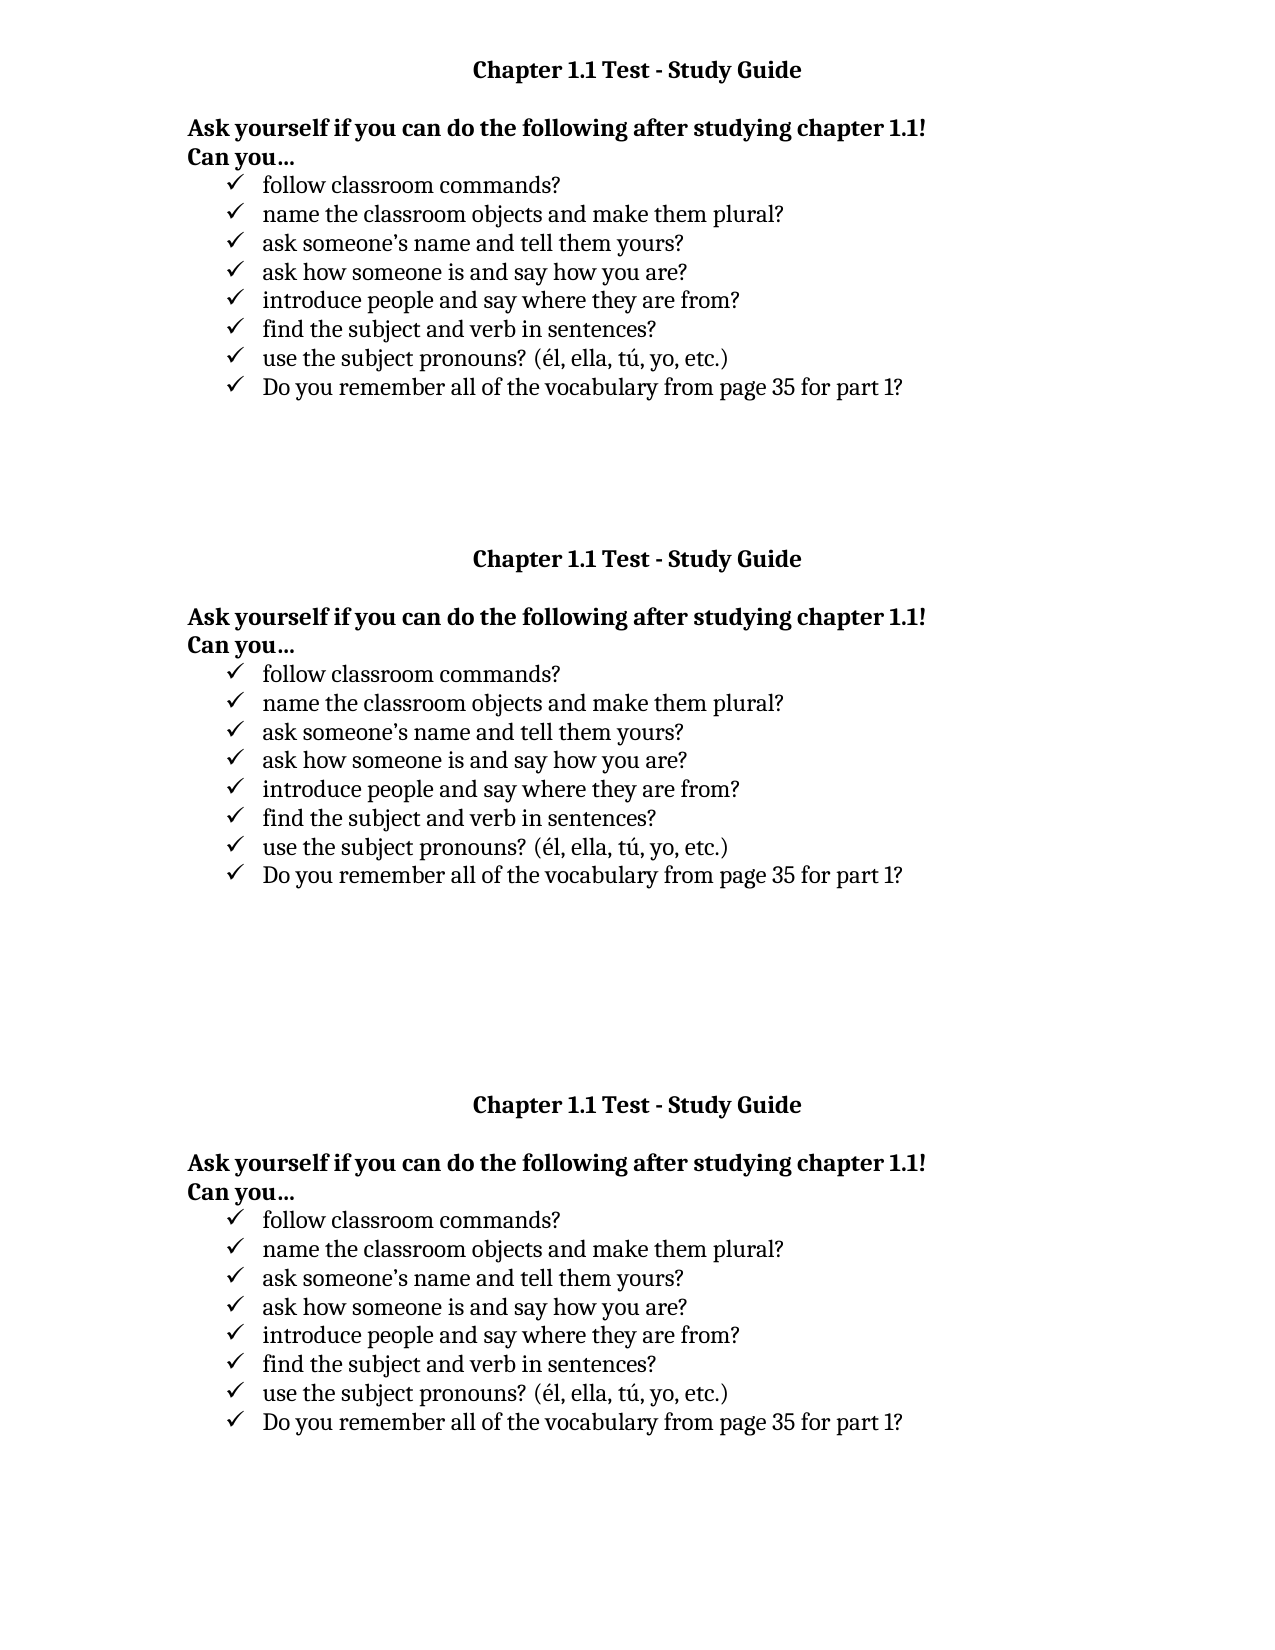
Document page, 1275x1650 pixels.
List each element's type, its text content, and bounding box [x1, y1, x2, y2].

list introduce people and say where they are from? [225, 286, 1087, 315]
text Ask yourself if you can do the following after studying chapter 1.1! [187, 1149, 1087, 1177]
list Do you remember all of the vocabulary from page 35 for part 1? [225, 372, 1087, 401]
list ask how someone is and say how you are? [225, 1292, 1087, 1321]
list introduce people and say where they are from? [225, 1321, 1087, 1350]
list follow classroom commands? [225, 1206, 1087, 1235]
list ask someone’s name and tell them yours? [225, 717, 1087, 746]
list ask how someone is and say how you are? [225, 746, 1087, 775]
list find the subject and verb in sentences? [225, 1350, 1087, 1379]
list follow classroom commands? [225, 660, 1087, 689]
list name the classroom objects and make them plural? [225, 200, 1087, 229]
text Ask yourself if you can do the following after studying chapter 1.1! [187, 602, 1087, 631]
list Do you remember all of the vocabulary from page 35 for part 1? [225, 1407, 1087, 1436]
list name the classroom objects and make them plural? [225, 1235, 1087, 1264]
list use the subject pronouns? (él, ella, tú, yo, etc.) [225, 344, 1087, 372]
text Can you… [187, 631, 1087, 660]
list find the subject and verb in sentences? [225, 804, 1087, 832]
list use the subject pronouns? (él, ella, tú, yo, etc.) [225, 832, 1087, 861]
list follow classroom commands? [225, 171, 1087, 200]
list use the subject pronouns? (él, ella, tú, yo, etc.) [225, 1379, 1087, 1407]
text Can you… [187, 142, 1087, 171]
list introduce people and say where they are from? [225, 775, 1087, 804]
list ask someone’s name and tell them yours? [225, 1264, 1087, 1292]
text Ask yourself if you can do the following after studying chapter 1.1! [187, 114, 1087, 142]
list ask how someone is and say how you are? [225, 257, 1087, 286]
text Can you… [187, 1177, 1087, 1206]
text Chapter 1.1 Test - Study Guide [187, 545, 1087, 574]
text Chapter 1.1 Test - Study Guide [187, 1091, 1087, 1120]
text Chapter 1.1 Test - Study Guide [187, 56, 1087, 85]
list Do you remember all of the vocabulary from page 35 for part 1? [225, 861, 1087, 890]
list name the classroom objects and make them plural? [225, 689, 1087, 717]
list ask someone’s name and tell them yours? [225, 229, 1087, 257]
list find the subject and verb in sentences? [225, 315, 1087, 344]
